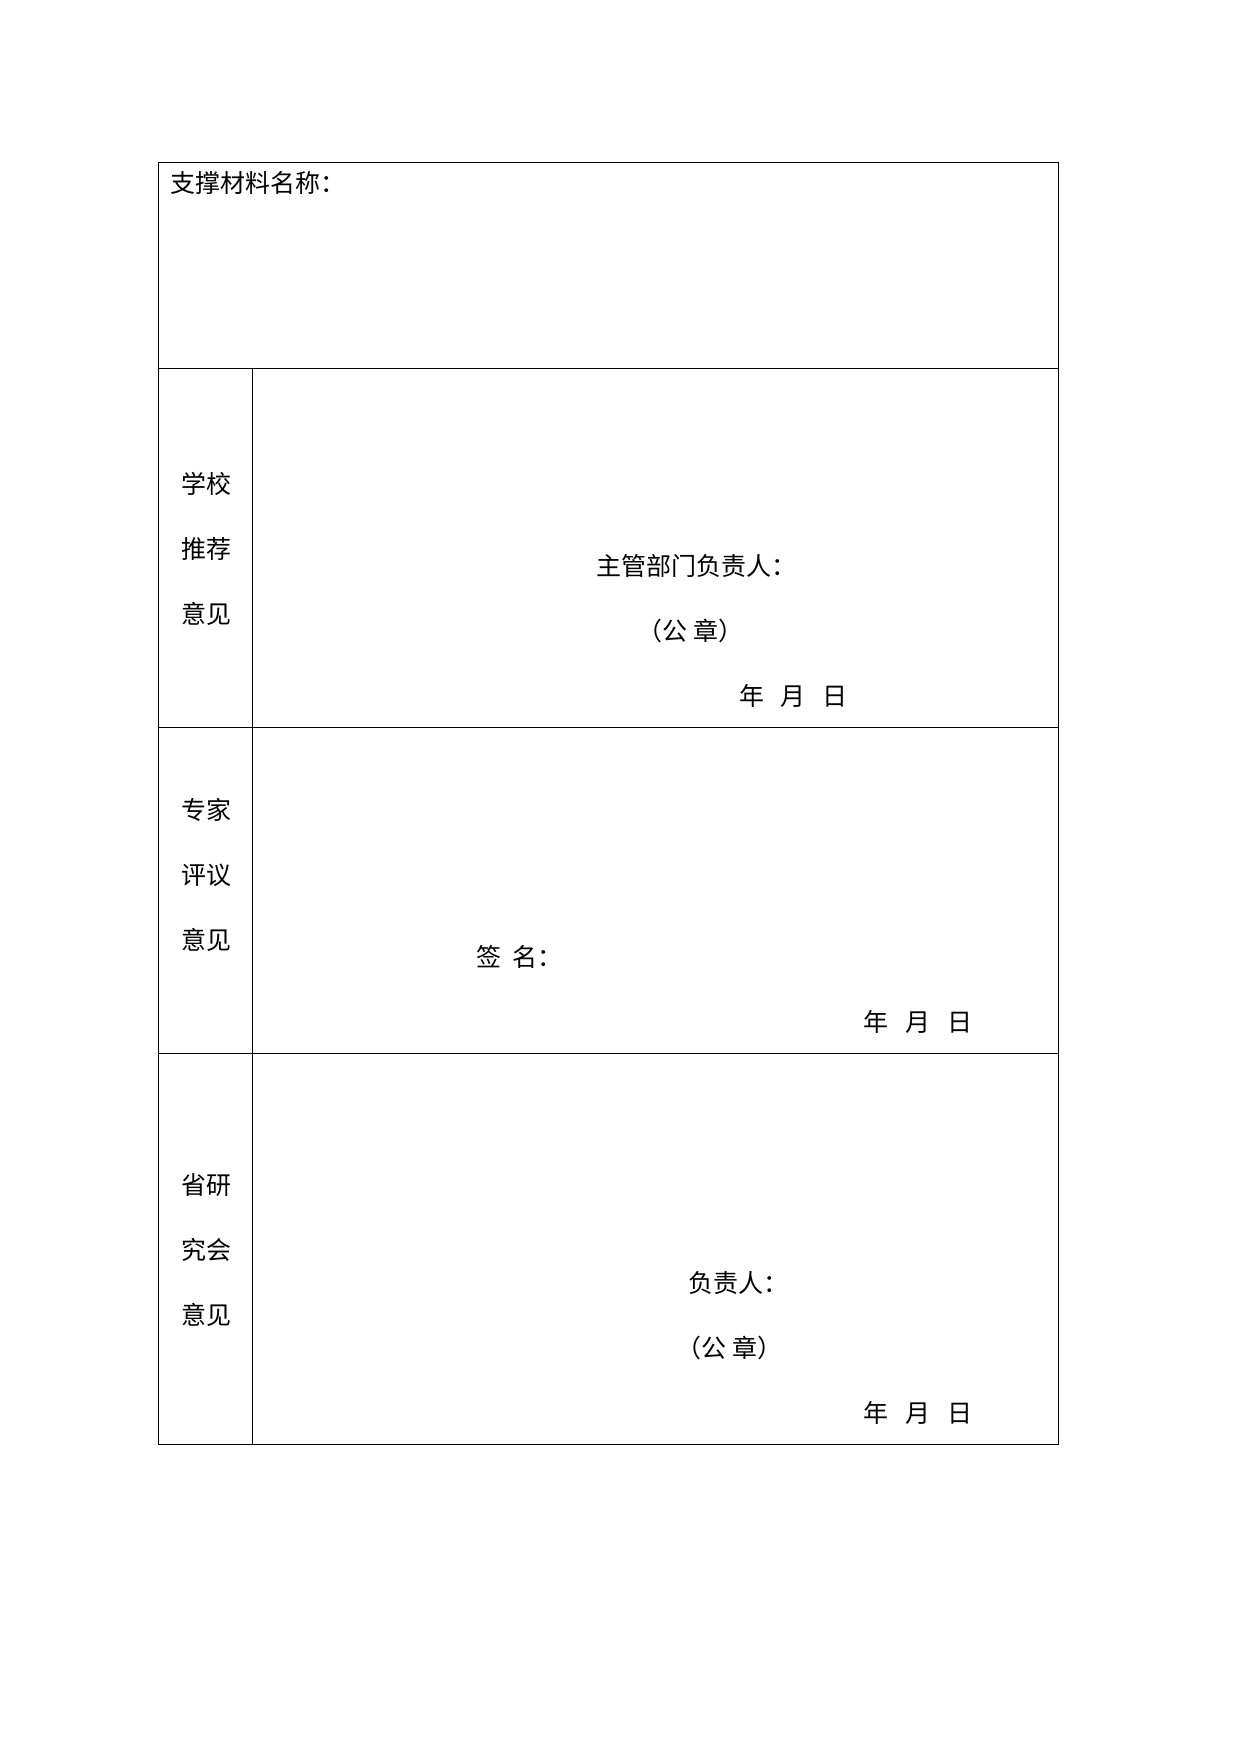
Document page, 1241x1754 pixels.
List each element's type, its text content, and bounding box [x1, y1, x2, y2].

table_cell 支撑材料名称： [159, 163, 1058, 368]
table_cell 专家 评议 意见 [159, 728, 252, 1053]
table_cell 签 名： 年 月 日 [253, 728, 1058, 1053]
table_cell 负责人： （公 章） 年 月 日 [253, 1054, 1058, 1444]
table_cell 学校 推荐 意见 [159, 369, 252, 727]
table_cell 省研究会意见 [159, 1054, 252, 1444]
table_cell 主管部门负责人： （公 章） 年 月 日 [253, 369, 1058, 727]
